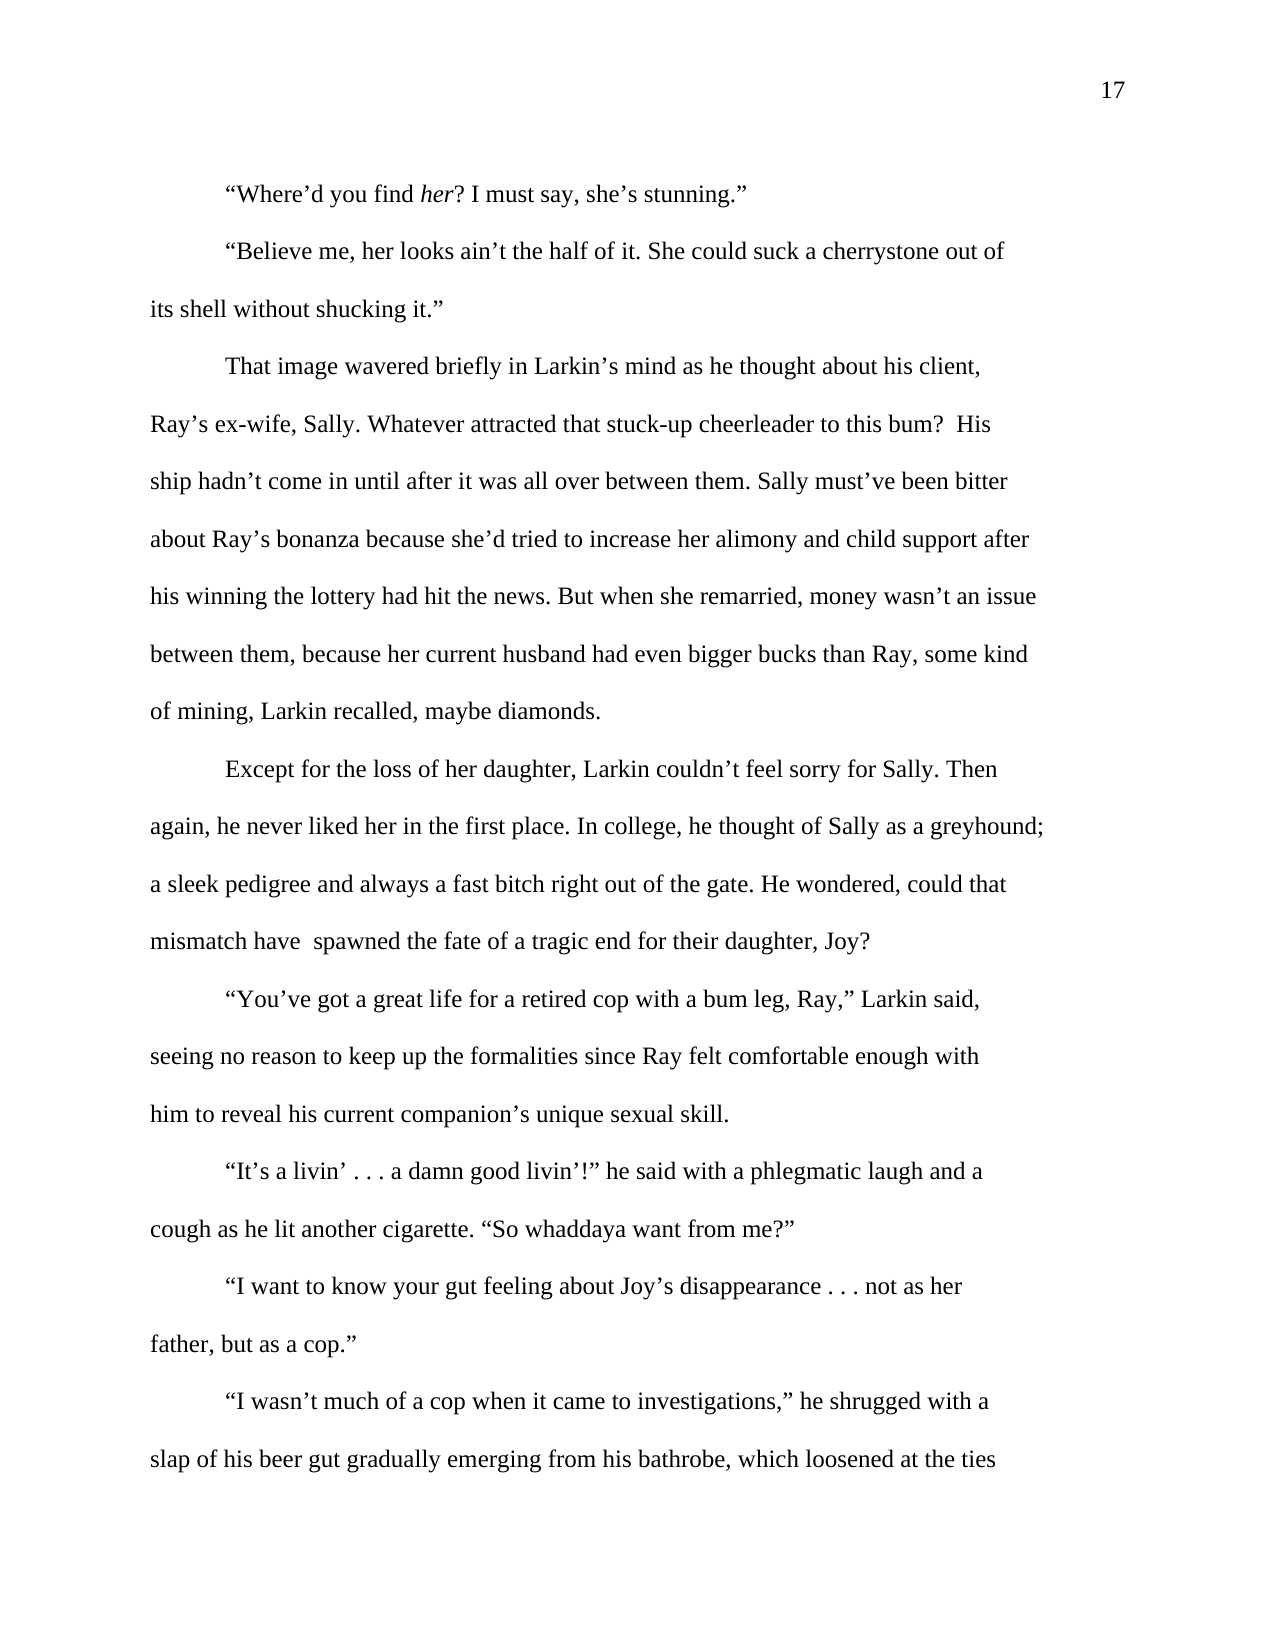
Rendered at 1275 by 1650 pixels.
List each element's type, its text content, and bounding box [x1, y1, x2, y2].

text ship hadn’t come in until after it was all over between them. Sally must’ve been bitter [150, 466, 1125, 495]
text between them, because her current husband had even bigger bucks than Ray, some kind [150, 639, 1125, 667]
text That image wavered briefly in Larkin’s mind as he thought about his client, [150, 351, 1125, 380]
text “Where’d you find her? I must say, she’s stunning.” [150, 179, 1125, 207]
text of mining, Larkin recalled, maybe diamonds. [150, 696, 1125, 725]
text him to reveal his current companion’s unique sexual skill. [150, 1099, 1125, 1127]
text again, he never liked her in the first place. In college, he thought of Sally as a greyhound; [150, 811, 1125, 840]
text “You’ve got a great life for a retired cop with a bum leg, Ray,” Larkin said, [150, 984, 1125, 1012]
text about Ray’s bonanza because she’d tried to increase her alimony and child support after [150, 524, 1125, 552]
text mismatch have spawned the fate of a tragic end for their daughter, Joy? [150, 926, 1125, 955]
text “Believe me, her looks ain’t the half of it. She could suck a cherrystone out of [150, 236, 1125, 265]
text its shell without shucking it.” [150, 294, 1125, 322]
text “I want to know your gut feeling about Joy’s disappearance . . . not as her [150, 1271, 1125, 1300]
text a sleek pedigree and always a fast bitch right out of the gate. He wondered, could that [150, 869, 1125, 897]
text cough as he lit another cigarette. “So whaddaya want from me?” [150, 1214, 1125, 1242]
text Ray’s ex-wife, Sally. Whatever attracted that stuck-up cheerleader to this bum? His [150, 409, 1125, 437]
text Except for the loss of her daughter, Larkin couldn’t feel sorry for Sally. Then [150, 754, 1125, 782]
text seeing no reason to keep up the formalities since Ray felt comfortable enough with [150, 1041, 1125, 1070]
text father, but as a cop.” [150, 1329, 1125, 1357]
text his winning the lottery had hit the news. But when she remarried, money wasn’t an issue [150, 581, 1125, 610]
text slap of his beer gut gradually emerging from his bathrobe, which loosened at the ties [150, 1444, 1125, 1472]
text “It’s a livin’ . . . a damn good livin’!” he said with a phlegmatic laugh and a [150, 1156, 1125, 1185]
text “I wasn’t much of a cop when it came to investigations,” he shrugged with a [150, 1386, 1125, 1415]
